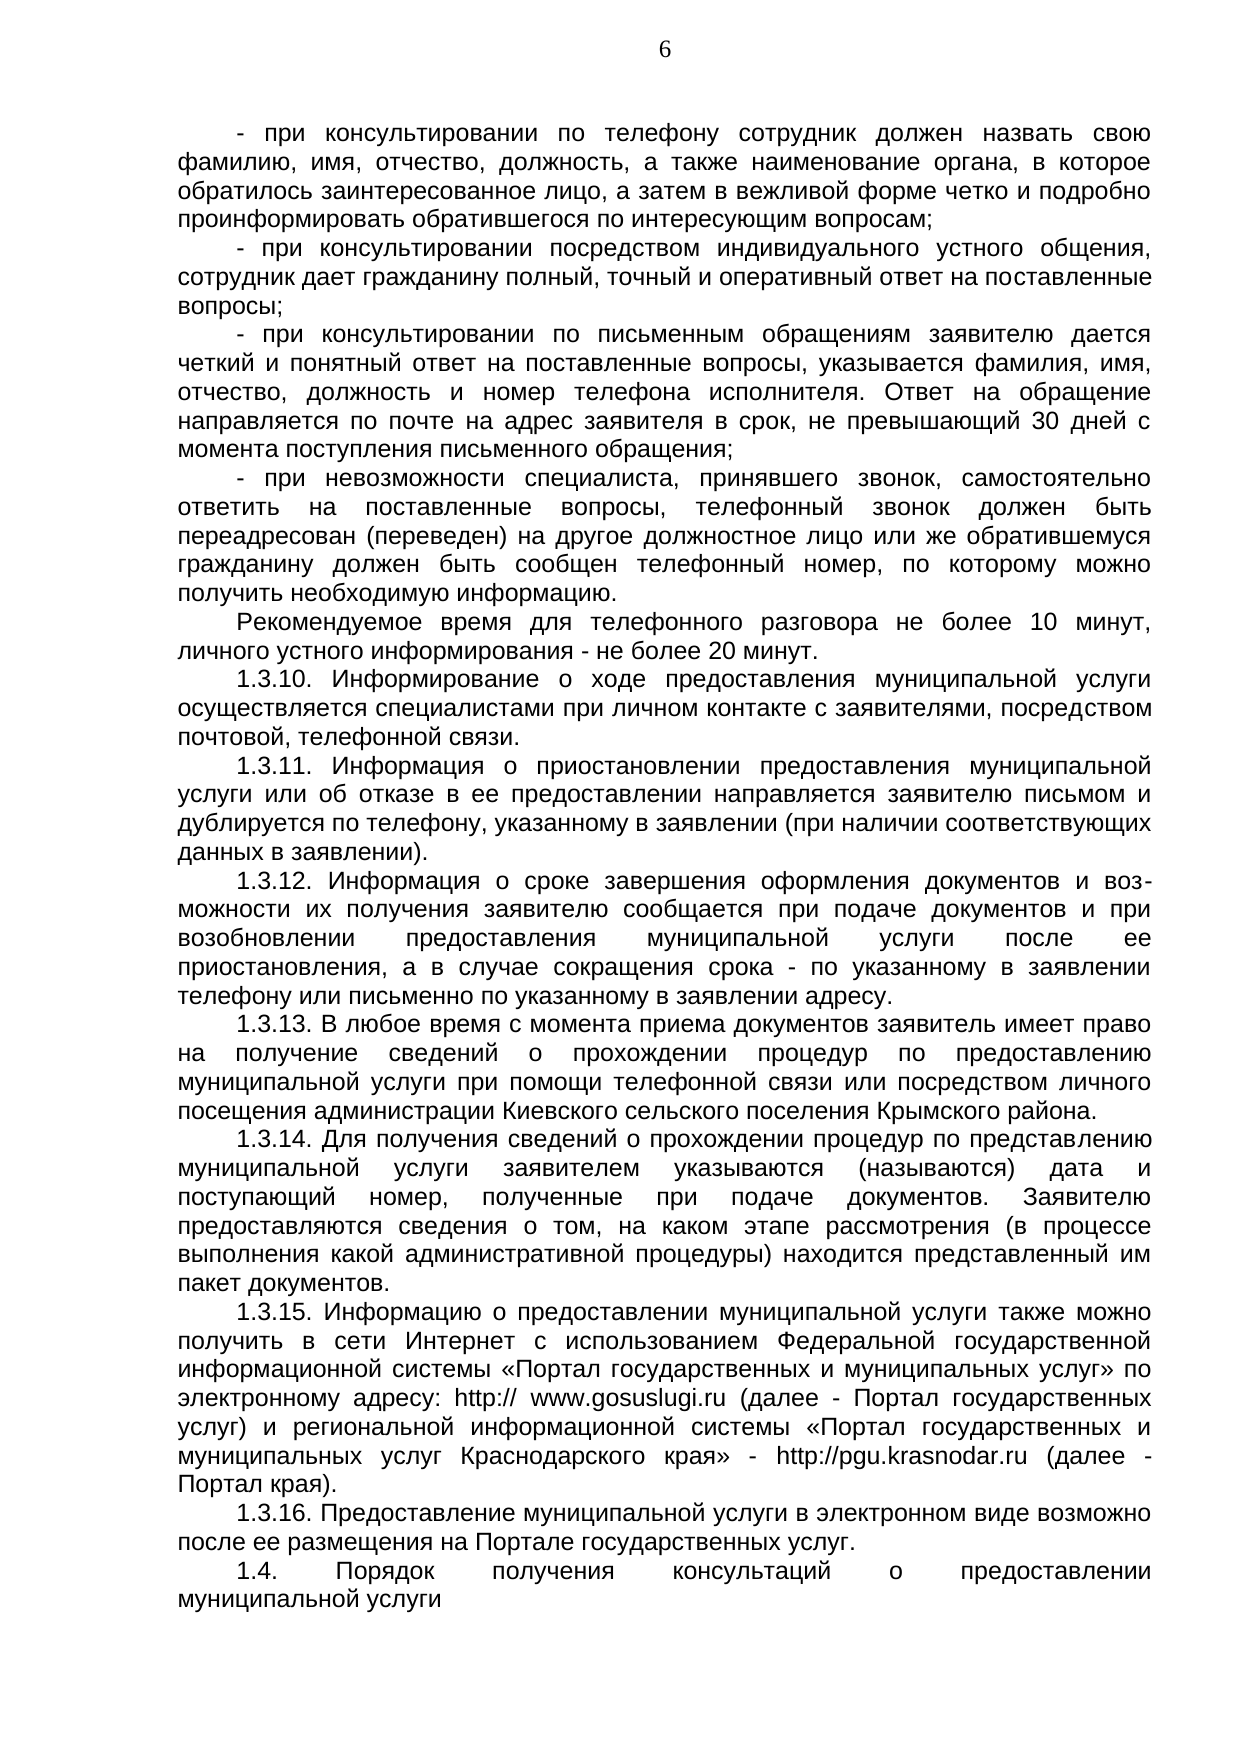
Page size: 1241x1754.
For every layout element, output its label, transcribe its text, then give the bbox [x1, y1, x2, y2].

text 1.3.14. Для получения сведений о прохождении процедур по представлению муниципальной услуги заявителем указываются (называются) дата и поступающий номер, полученные при подаче документов. Заявителю предоставляются сведения о том, на каком этапе рассмотрения (в процессе выполнения какой административной процедуры) находится представленный им пакет документов. [177, 1124, 1152, 1297]
text Рекомендуемое время для телефонного разговора не более 10 минут, личного устного информирования - не более 20 минут. [177, 607, 1152, 664]
text 1.3.13. В любое время с момента приема документов заявитель имеет право на получение сведений о прохождении процедур по предоставлению муниципальной услуги при помощи телефонной связи или посредством личного посещения администрации Киевского сельского поселения Крымского района. [177, 1009, 1152, 1124]
text 1.3.10. Информирование о ходе предоставления муниципальной услуги осуществляется специалистами при личном контакте с заявителями, посредством почтовой, телефонной связи. [177, 664, 1152, 751]
text 1.3.12. Информация о сроке завершения оформления документов и возможности их получения заявителю сообщается при подаче документов и при возобновлении предоставления муниципальной услуги после ее приостановления, а в случае сокращения срока - по указанному в заявлении телефону или письменно по указанному в заявлении адресу. [177, 866, 1152, 1009]
text - при консультировании по письменным обращениям заявителю дается четкий и понятный ответ на поставленные вопросы, указывается фамилия, имя, отчество, должность и номер телефона исполнителя. Ответ на обращение направляется по почте на адрес заявителя в срок, не превышающий 30 дней с момента поступления письменного обращения; [177, 319, 1152, 463]
text 1.4. Порядок получения консультаций о предоставлении муниципальной услуги [177, 1556, 1152, 1613]
text 1.3.15. Информацию о предоставлении муниципальной услуги также можно получить в сети Интернет с использованием Федеральной государственной информационной системы «Портал государственных и муниципальных услуг» по электронному адресу: http:// www.gosuslugi.ru (далее - Портал государственных услуг) и региональной информационной системы «Портал государственных и муниципальных услуг Краснодарского края» - http://pgu.krasnodar.ru (далее - Портал края). [177, 1297, 1152, 1498]
text 1.3.16. Предоставление муниципальной услуги в электронном виде возможно после ее размещения на Портале государственных услуг. [177, 1498, 1152, 1556]
text - при невозможности специалиста, принявшего звонок, самостоятельно ответить на поставленные вопросы, телефонный звонок должен быть переадресован (переведен) на другое должностное лицо или же обратившемуся гражданину должен быть сообщен телефонный номер, по которому можно получить необходимую информацию. [177, 463, 1152, 607]
text 1.3.11. Информация о приостановлении предоставления муниципальной услуги или об отказе в ее предоставлении направляется заявителю письмом и дублируется по телефону, указанному в заявлении (при наличии соответствующих данных в заявлении). [177, 751, 1152, 866]
text - при консультировании посредством индивидуального устного общения, сотрудник дает гражданину полный, точный и оперативный ответ на поставленные вопросы; [177, 233, 1152, 319]
text - при консультировании по телефону сотрудник должен назвать свою фамилию, имя, отчество, должность, а также наименование органа, в которое обратилось заинтересованное лицо, а затем в вежливой форме четко и подробно проинформировать обратившегося по интересующим вопросам; [177, 118, 1152, 233]
